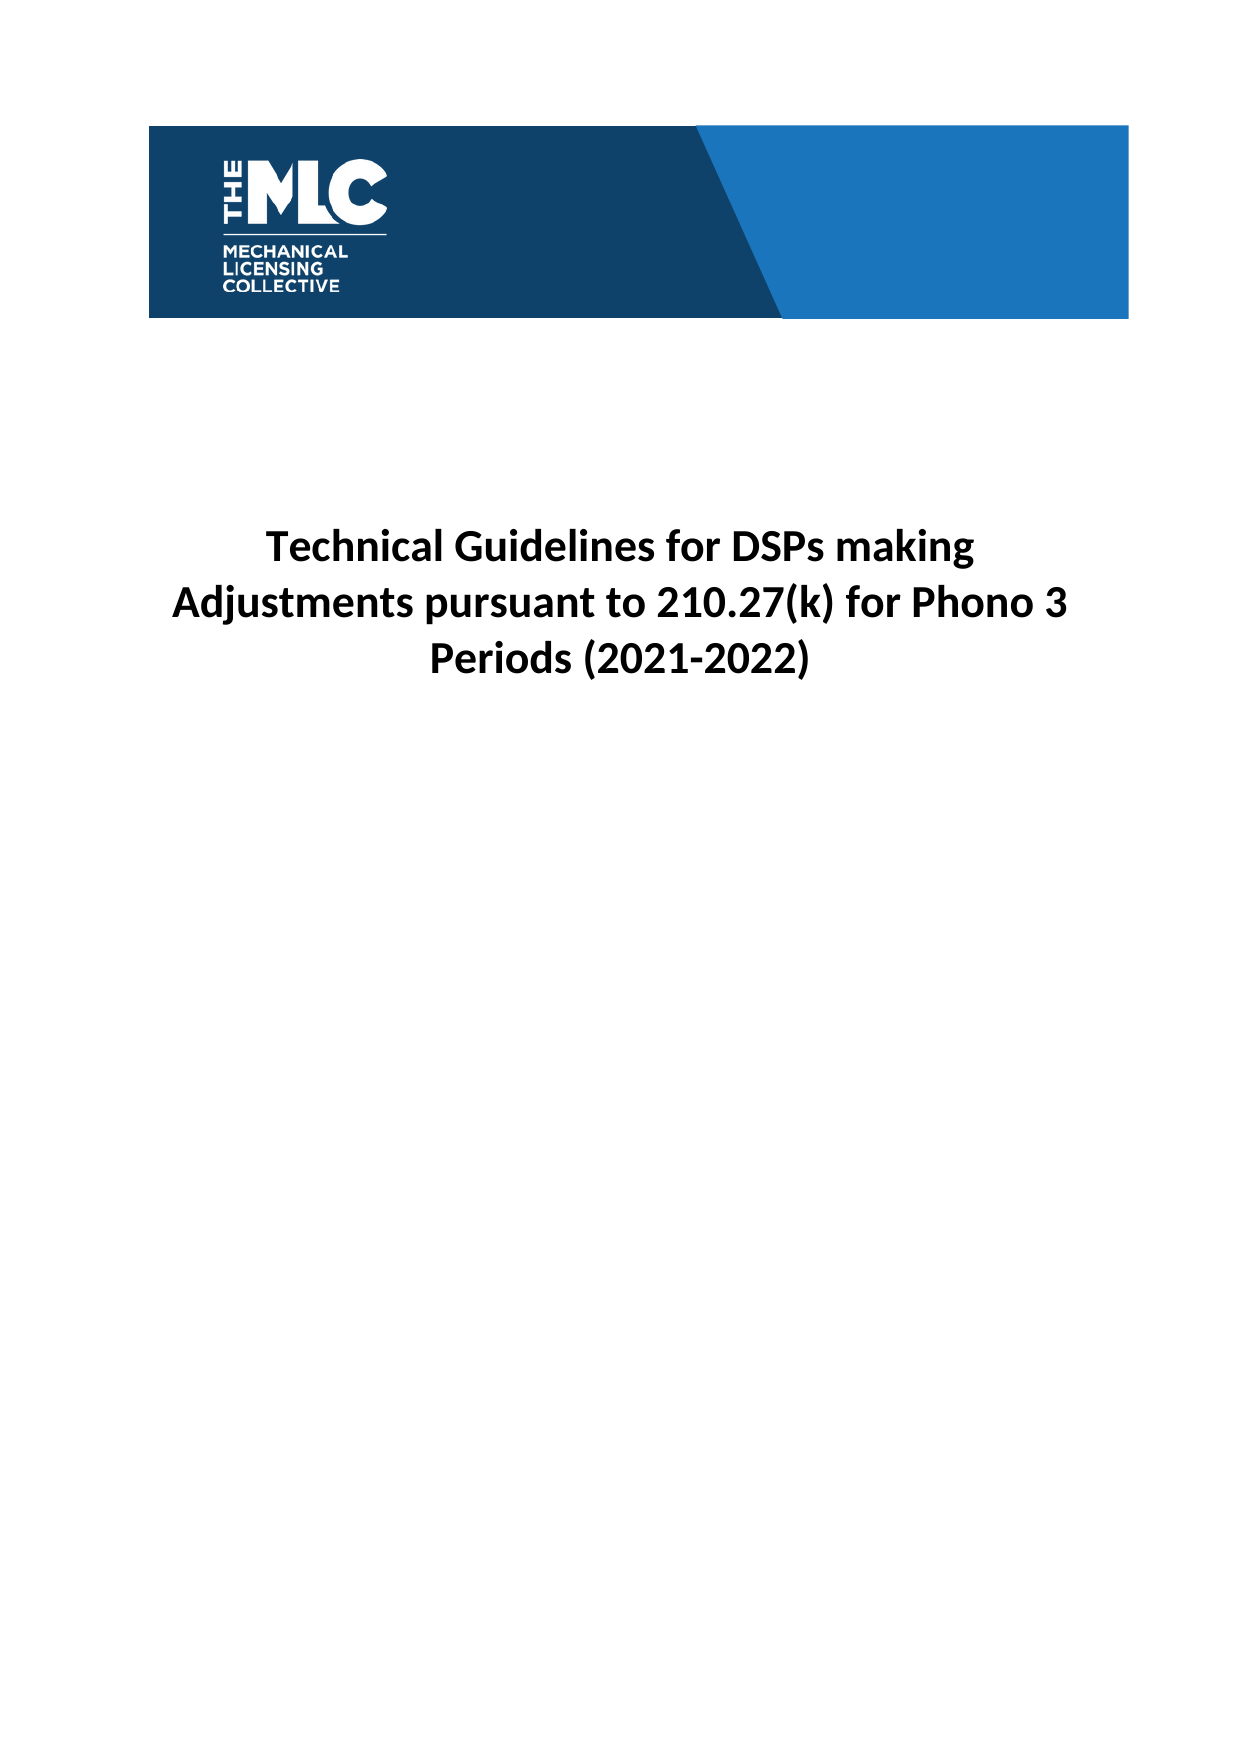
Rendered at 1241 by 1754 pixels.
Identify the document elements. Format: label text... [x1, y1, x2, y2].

text Technical Guidelines for DSPs making Adjustments pursuant to 210.27(k) for Phono 3 Periods (2021-2022) [150, 517, 1090, 685]
picture [223, 159, 387, 292]
